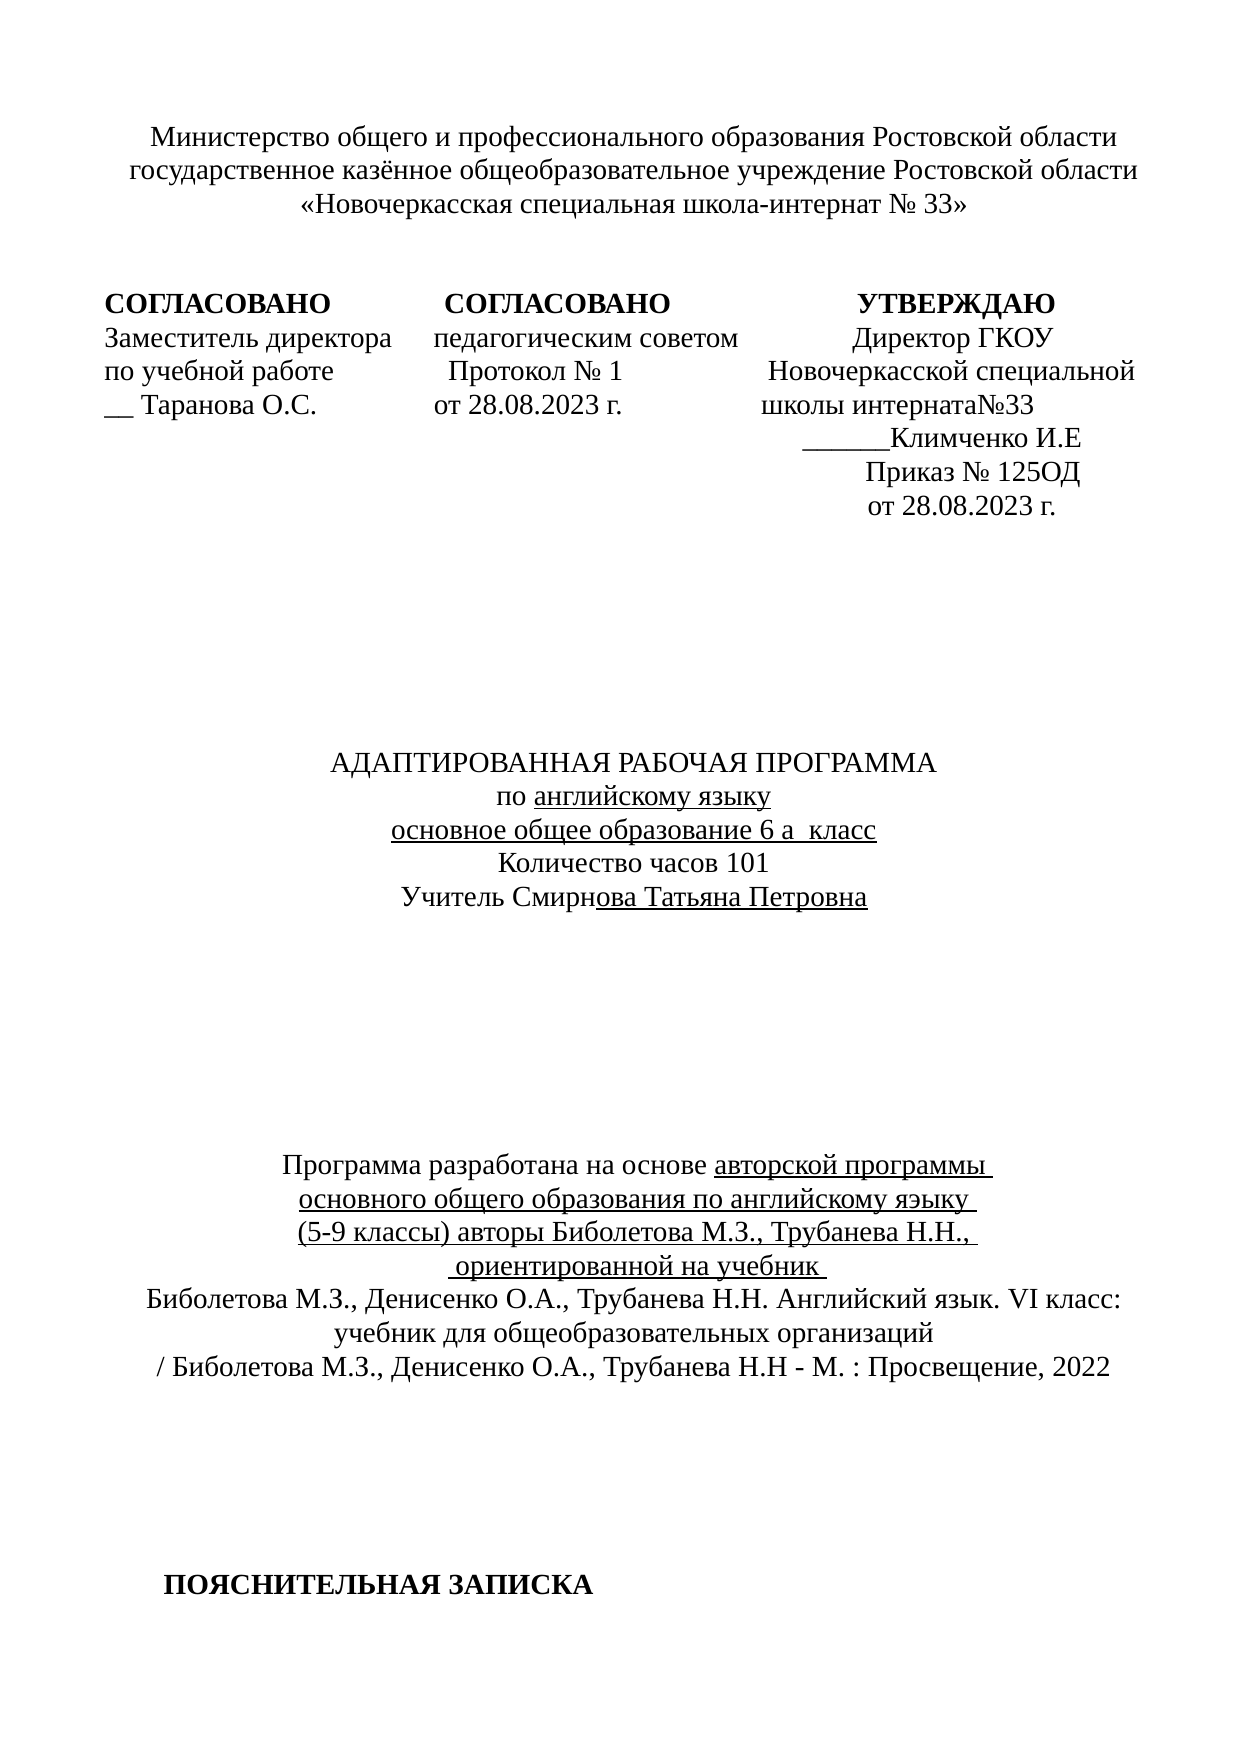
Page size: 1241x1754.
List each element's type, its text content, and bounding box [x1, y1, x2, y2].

text Биболетова М.З., Денисенко О.А., Трубанева Н.Н. Английский язык. VI класс: [104, 1282, 1163, 1315]
text от 28.08.2023 г. [104, 488, 1163, 521]
text АДАПТИРОВАННАЯ РАБОЧАЯ ПРОГРАММА [104, 745, 1163, 778]
text Приказ № 125ОД [104, 454, 1163, 488]
text Количество часов 101 [104, 846, 1163, 879]
text Министерство общего и профессионального образования Ростовской области [104, 119, 1163, 152]
text основное общее образование 6 а класс [104, 812, 1163, 846]
text Программа разработана на основе авторской программы [104, 1147, 1163, 1181]
text Учитель Смирнова Татьяна Петровна [104, 879, 1163, 913]
text ______Климченко И.Е [104, 421, 1197, 454]
text ПОЯСНИТЕЛЬНАЯ ЗАПИСКА [104, 1567, 1162, 1600]
text (5-9 классы) авторы Биболетова М.З., Трубанева Н.Н., [104, 1214, 1163, 1248]
text Заместитель директора педагогическим советом Директор ГКОУ по учебной работе Протокол № 1 Новочеркасской специальной [104, 320, 1163, 387]
text / Биболетова М.З., Денисенко О.А., Трубанева Н.Н - М. : Просвещение, 2022 [104, 1349, 1163, 1382]
text государственное казённое общеобразовательное учреждение Ростовской области [104, 152, 1163, 186]
text учебник для общеобразовательных организаций [104, 1315, 1163, 1349]
text «Новочеркасская специальная школа-интернат № 33» [104, 186, 1163, 219]
text ориентированной на учебник [104, 1248, 1163, 1282]
text СОГЛАСОВАНО СОГЛАСОВАНО УТВЕРЖДАЮ [104, 286, 1163, 320]
text основного общего образования по английскому яэыку [104, 1181, 1163, 1214]
text __ Таранова О.С. от 28.08.2023 г. школы интерната№33 [104, 387, 1163, 421]
text по английскому языку [104, 778, 1163, 812]
